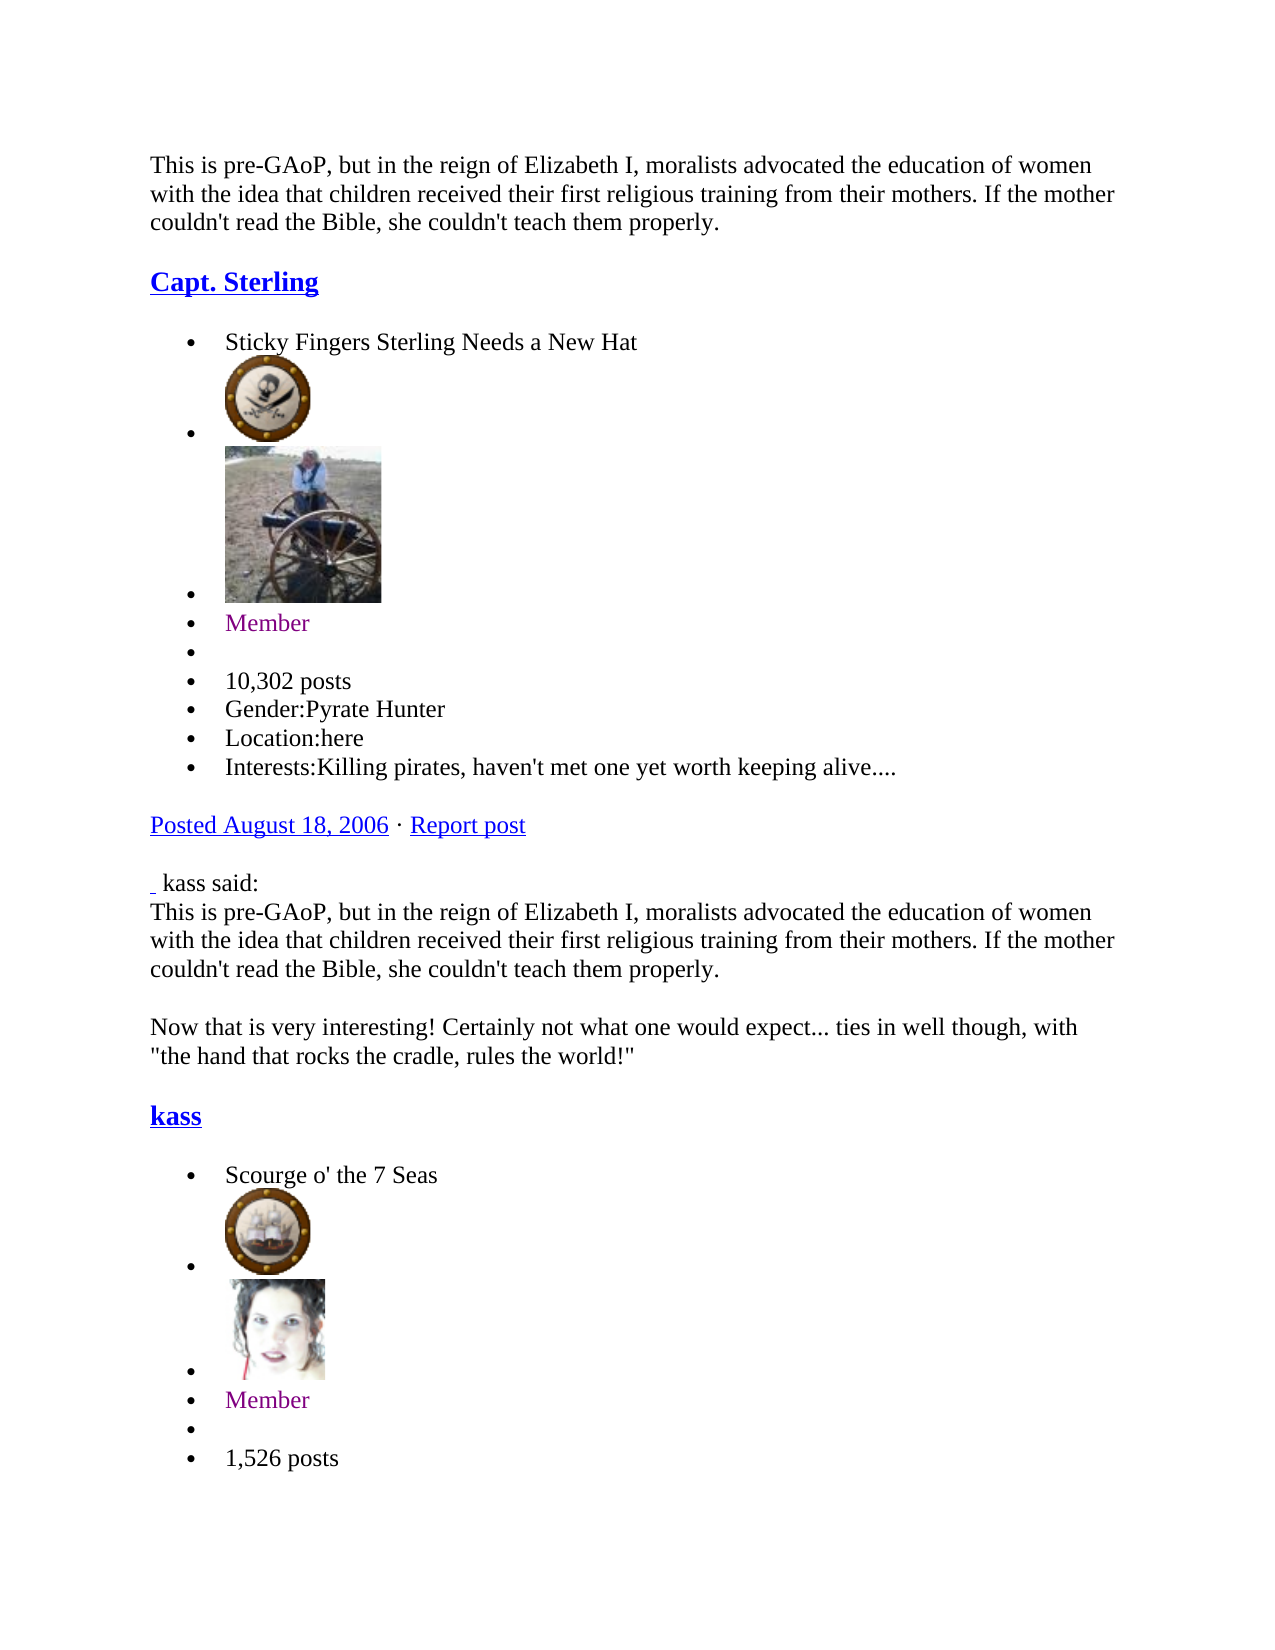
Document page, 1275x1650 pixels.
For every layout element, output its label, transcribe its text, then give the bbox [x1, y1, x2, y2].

picture [225, 355, 311, 442]
text This is pre-GAoP, but in the reign of Elizabeth I, moralists advocated the education of women with the idea that children received their first religious training from their mothers. If the mother couldn't read the Bible, she couldn't teach them properly. [150, 150, 1125, 236]
text kass [150, 1099, 1125, 1131]
list Gender:Pyrate Hunter [187, 694, 1125, 723]
list Member [187, 608, 1125, 637]
text Now that is very interesting! Certainly not what one would expect... ties in well though, with "the hand that rocks the cradle, rules the world!" [150, 1012, 1125, 1069]
list 1,526 posts [187, 1443, 1125, 1471]
picture [225, 1188, 311, 1275]
list 10,302 posts [187, 666, 1125, 694]
list Sticky Fingers Sterling Needs a New Hat [187, 327, 1125, 356]
picture [225, 1279, 325, 1380]
list Location:here [187, 723, 1125, 752]
text Posted August 18, 2006 · Report post [150, 810, 1125, 839]
text Capt. Sterling [150, 265, 1125, 298]
text kass said: [150, 868, 1125, 897]
text This is pre-GAoP, but in the reign of Elizabeth I, moralists advocated the education of women with the idea that children received their first religious training from their mothers. If the mother couldn't read the Bible, she couldn't teach them properly. [150, 897, 1125, 983]
list Interests:Killing pirates, haven't met one yet worth keeping alive.... [187, 752, 1125, 781]
picture [225, 446, 382, 603]
list Member [187, 1385, 1125, 1414]
list Scourge o' the 7 Seas [187, 1160, 1125, 1189]
